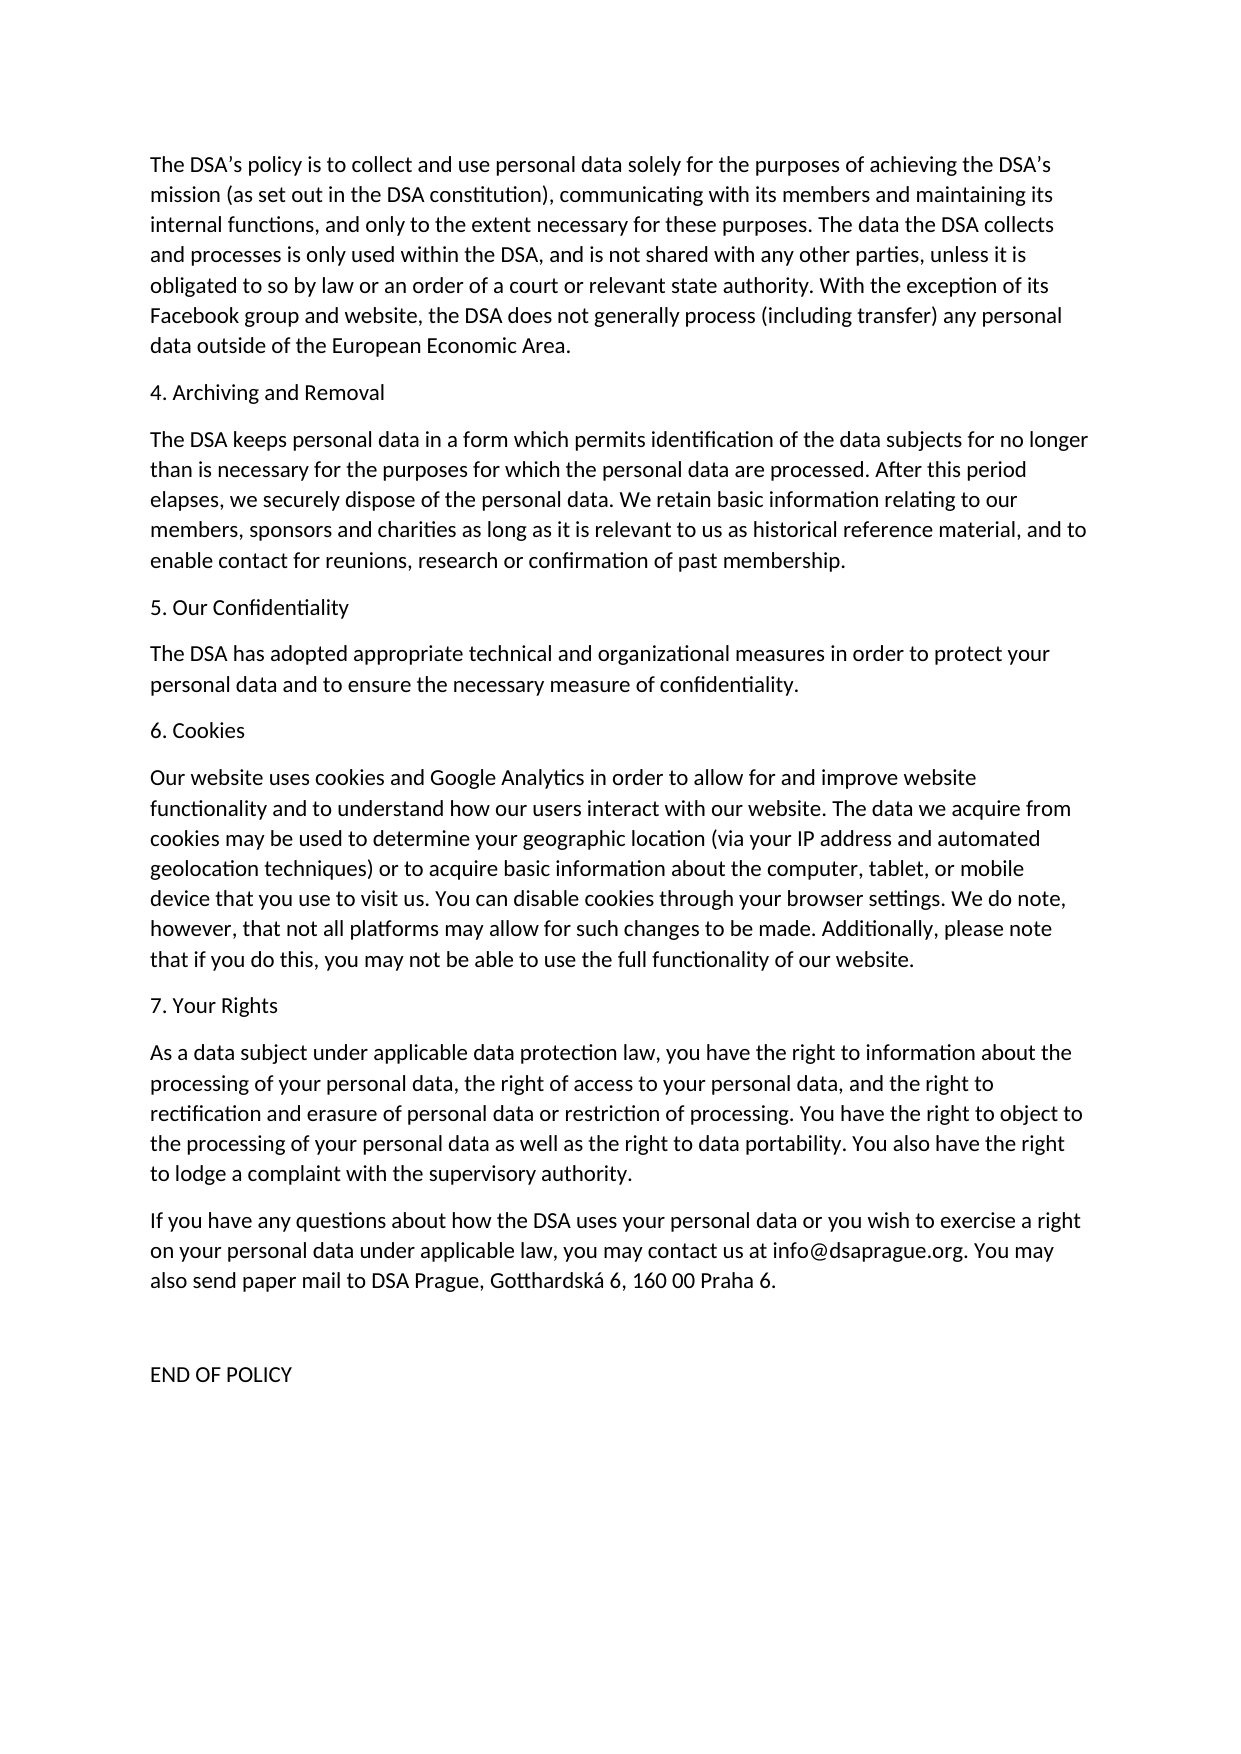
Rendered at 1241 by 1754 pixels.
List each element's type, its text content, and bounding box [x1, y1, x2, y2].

text The DSA has adopted appropriate technical and organizational measures in order to protect your personal data and to ensure the necessary measure of confidentiality. [150, 639, 1090, 698]
text Our website uses cookies and Google Analytics in order to allow for and improve website functionality and to understand how our users interact with our website. The data we acquire from cookies may be used to determine your geographic location (via your IP address and automated geolocation techniques) or to acquire basic information about the computer, tablet, or mobile device that you use to visit us. You can disable cookies through your browser settings. We do note, however, that not all platforms may allow for such changes to be made. Additionally, please note that if you do this, you may not be able to use the full functionality of our website. [150, 763, 1090, 973]
text END OF POLICY [150, 1360, 1090, 1388]
text As a data subject under applicable data protection law, you have the right to information about the processing of your personal data, the right of access to your personal data, and the right to rectification and erasure of personal data or restriction of processing. You have the right to object to the processing of your personal data as well as the right to data portability. You also have the right to lodge a complaint with the supervisory authority. [150, 1038, 1090, 1187]
text 7. Your Rights [150, 992, 1090, 1020]
text 5. Our Confidentiality [150, 593, 1090, 621]
text 4. Archiving and Removal [150, 378, 1090, 406]
text 6. Cookies [150, 717, 1090, 745]
text If you have any questions about how the DSA uses your personal data or you wish to exercise a right on your personal data under applicable law, you may contact us at info@dsaprague.org. You may also send paper mail to DSA Prague, Gotthardská 6, 160 00 Praha 6. [150, 1206, 1090, 1295]
text The DSA keeps personal data in a form which permits identification of the data subjects for no longer than is necessary for the purposes for which the personal data are processed. After this period elapses, we securely dispose of the personal data. We retain basic information relating to our members, sponsors and charities as long as it is relevant to us as historical reference material, and to enable contact for reunions, research or confirmation of past membership. [150, 425, 1090, 574]
text The DSA’s policy is to collect and use personal data solely for the purposes of achieving the DSA’s mission (as set out in the DSA constitution), communicating with its members and maintaining its internal functions, and only to the extent necessary for these purposes. The data the DSA collects and processes is only used within the DSA, and is not shared with any other parties, unless it is obligated to so by law or an order of a court or relevant state authority. With the exception of its Facebook group and website, the DSA does not generally process (including transfer) any personal data outside of the European Economic Area. [150, 150, 1090, 359]
